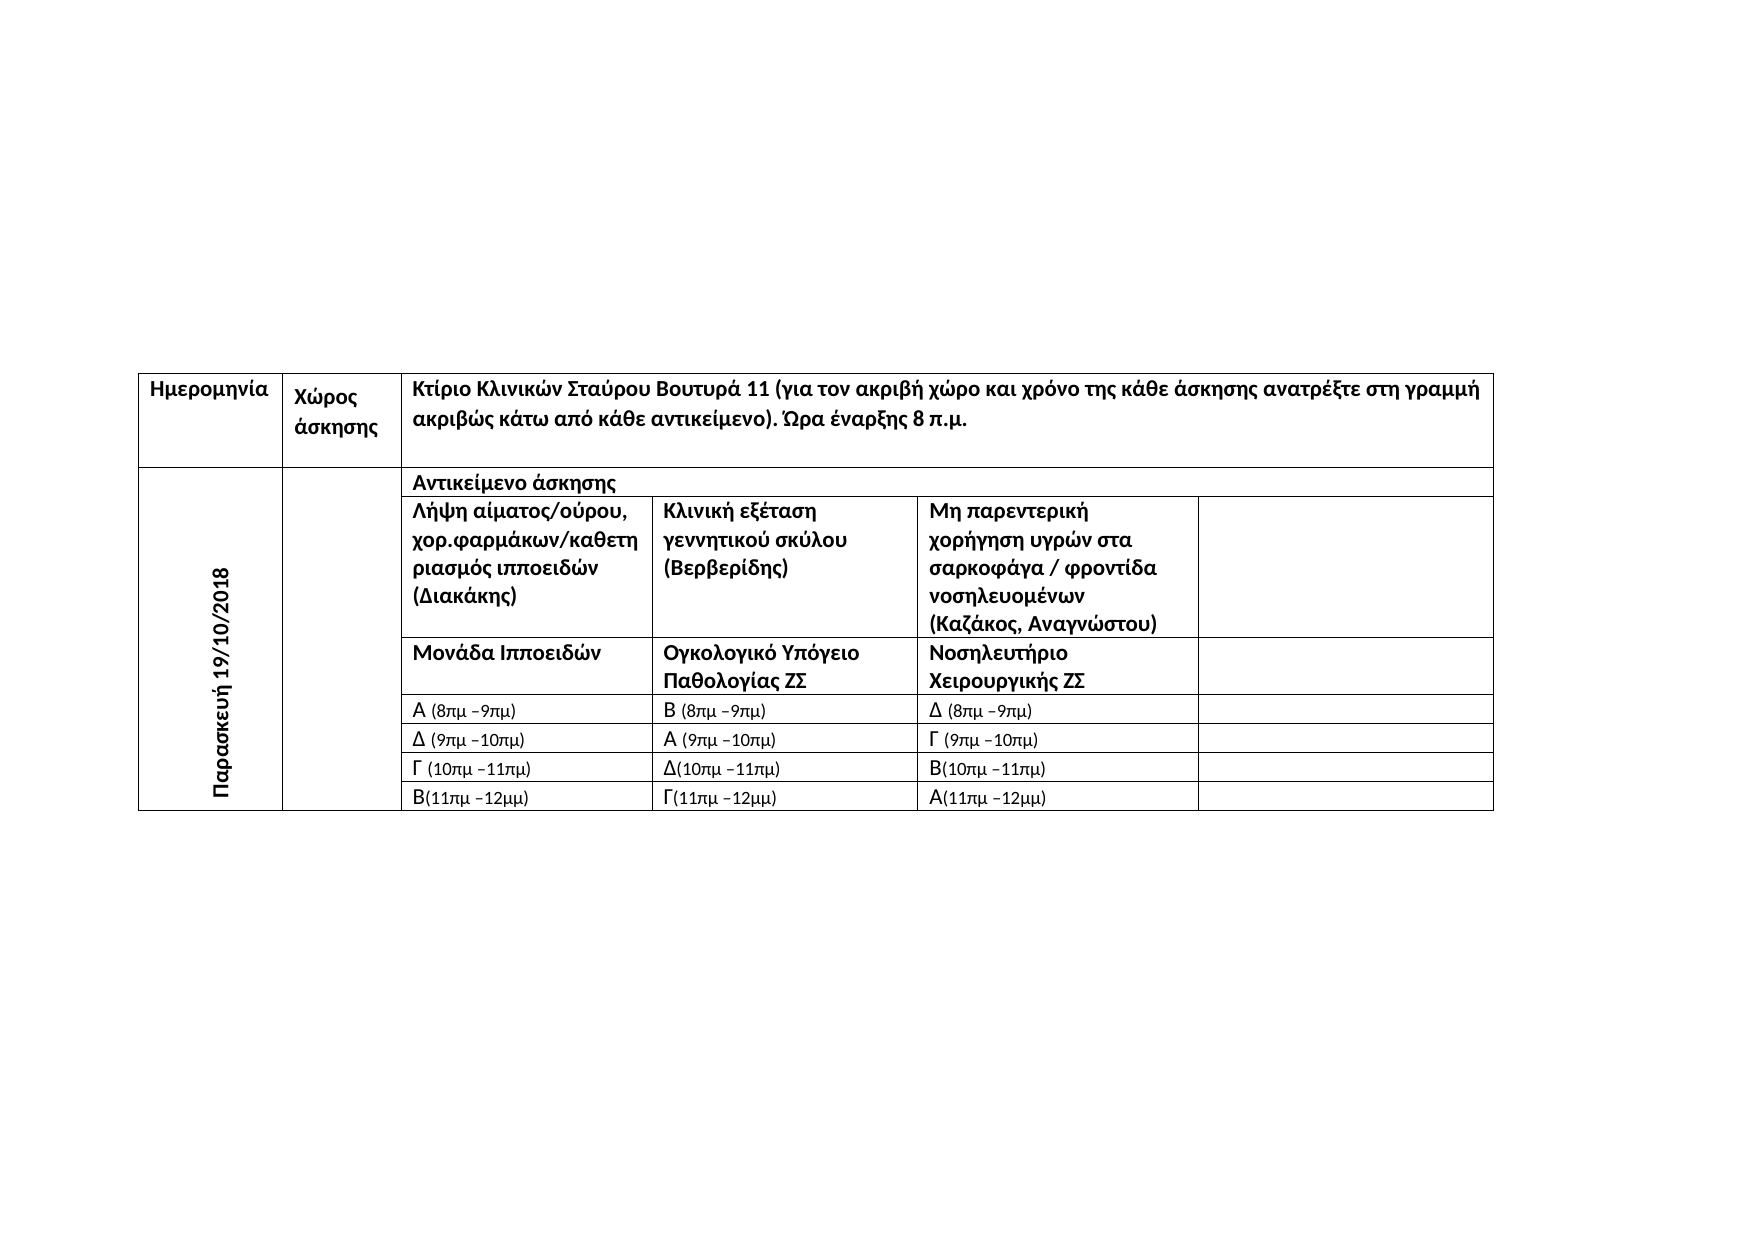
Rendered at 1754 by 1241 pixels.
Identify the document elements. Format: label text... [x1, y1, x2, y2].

table_cell Ογκολογικό Υπόγειο Παθολογίας ΖΣ [653, 638, 917, 694]
table_cell Β(10πμ –11πμ) [918, 753, 1198, 781]
table_cell Α (9πμ –10πμ) [653, 724, 917, 752]
table_header Χώρος άσκησης [283, 374, 401, 467]
table_cell Δ(10πμ –11πμ) [653, 753, 917, 781]
table_cell Μη παρεντερική χορήγηση υγρών στα σαρκοφάγα / φροντίδα νοσηλευομένων (Καζάκος, Αναγνώστου) [918, 497, 1198, 637]
table_cell Δ (8πμ –9πμ) [918, 695, 1198, 723]
table_cell Γ (9πμ –10πμ) [918, 724, 1198, 752]
table_cell [1199, 497, 1493, 637]
table_cell [1199, 782, 1493, 810]
table_cell Κλινική εξέταση γεννητικού σκύλου (Βερβερίδης) [653, 497, 917, 637]
table_cell [283, 468, 401, 810]
table_cell Γ (10πμ –11πμ) [402, 753, 652, 781]
table_cell Λήψη αίματος/ούρου, χορ.φαρμάκων/καθετηριασμός ιπποειδών (Διακάκης) [402, 497, 652, 637]
table_cell [1199, 724, 1493, 752]
table_cell Παρασκευή 19/10/2018 [139, 468, 282, 810]
table_header Κτίριο Κλινικών Σταύρου Βουτυρά 11 (για τον ακριβή χώρο και χρόνο της κάθε άσκησης ανατρέξτε στη γραμμή ακριβώς κάτω από κάθε αντικείμενο). Ώρα έναρξης 8 π.μ. [402, 374, 1493, 467]
table_cell Αντικείμενο άσκησης [402, 468, 1493, 496]
table_cell Μονάδα Ιπποειδών [402, 638, 652, 694]
table_cell Α (8πμ –9πμ) [402, 695, 652, 723]
table_cell [1199, 695, 1493, 723]
table_cell [1199, 638, 1493, 694]
table_cell [1199, 753, 1493, 781]
table_cell Α(11πμ –12μμ) [918, 782, 1198, 810]
table_header Ημερομηνία [139, 374, 282, 467]
table_cell Δ (9πμ –10πμ) [402, 724, 652, 752]
table_cell Γ(11πμ –12μμ) [653, 782, 917, 810]
table_cell Β (8πμ –9πμ) [653, 695, 917, 723]
table_cell Νοσηλευτήριο Χειρουργικής ΖΣ [918, 638, 1198, 694]
table_cell Β(11πμ –12μμ) [402, 782, 652, 810]
